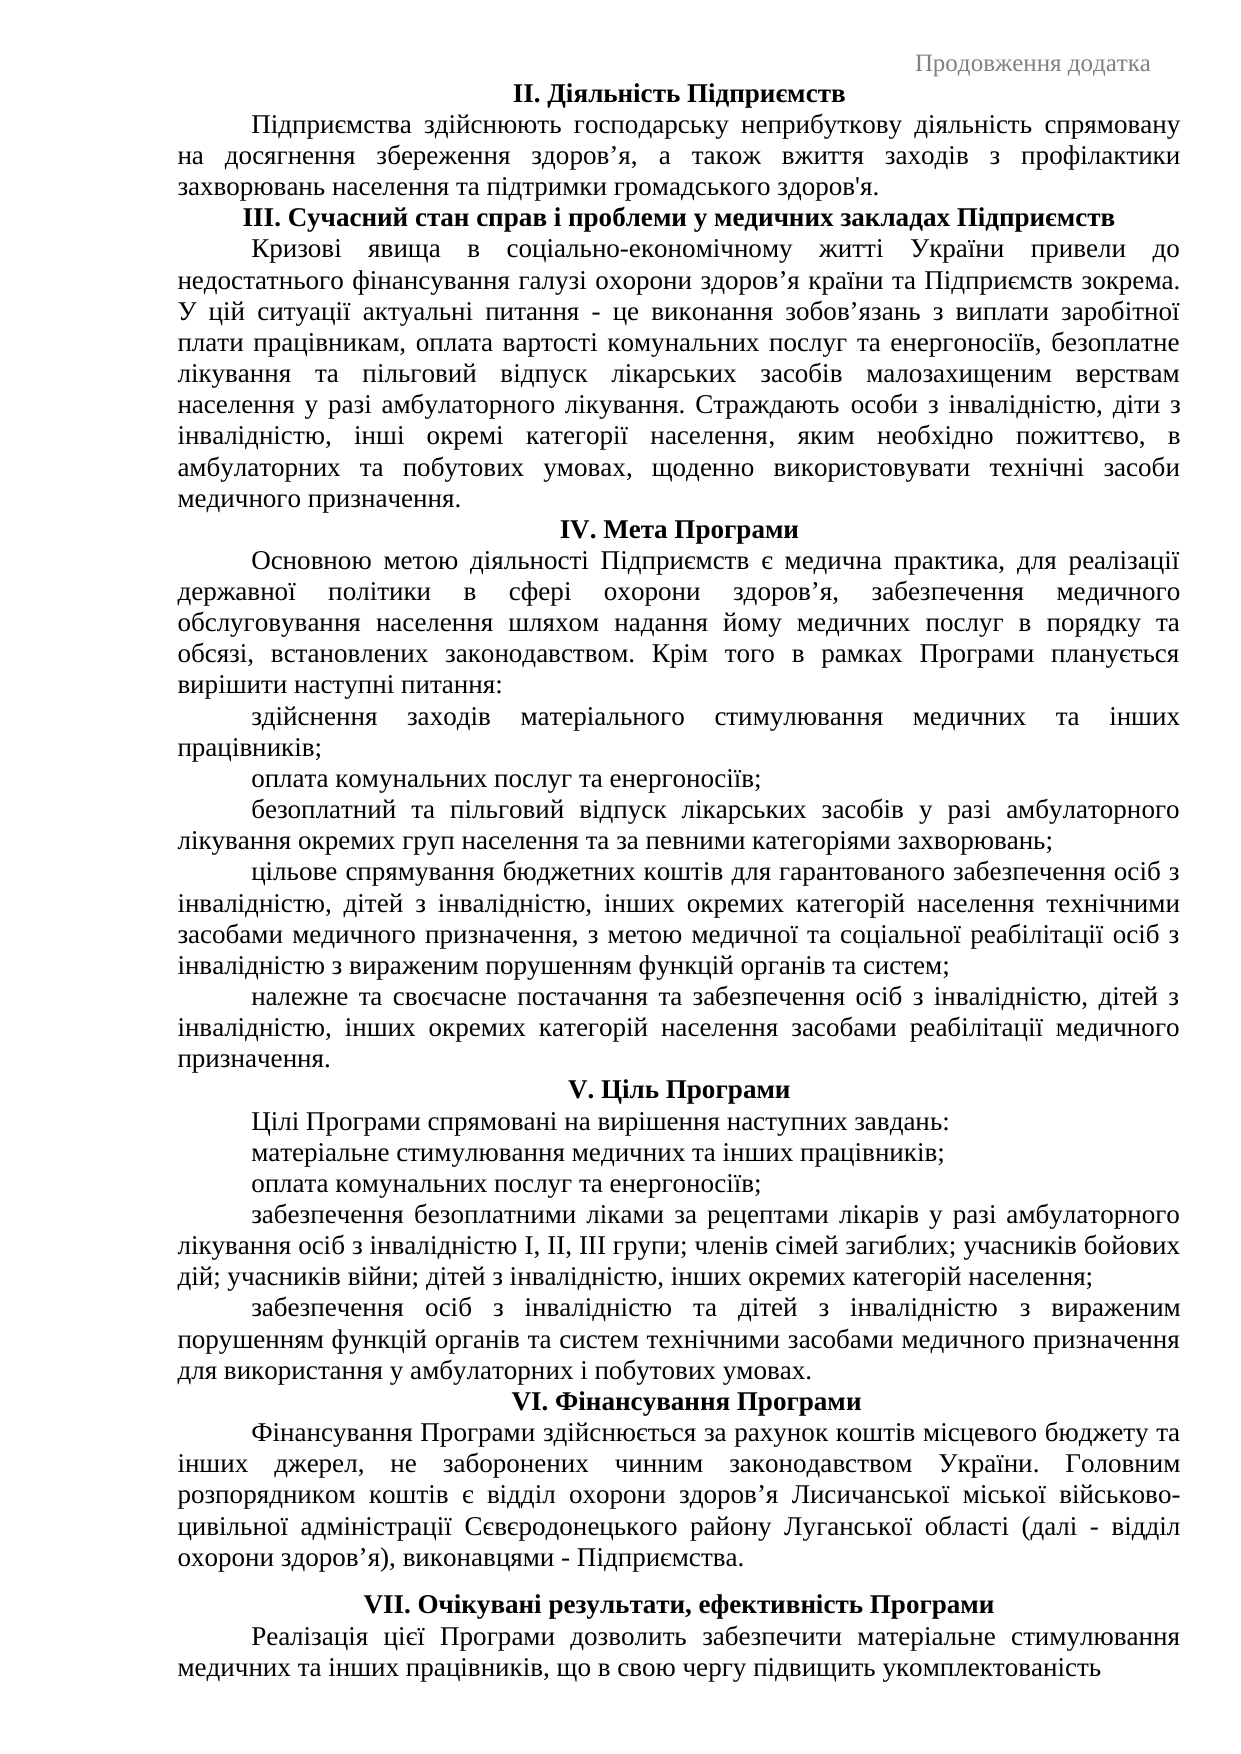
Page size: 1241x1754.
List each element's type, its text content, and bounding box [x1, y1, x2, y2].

text оплата комунальних послуг та енергоносіїв; [177, 762, 1181, 793]
text V. Ціль Програми [177, 1073, 1181, 1105]
text ІІ. Діяльність Підприємств [177, 77, 1181, 108]
text забезпечення безоплатними ліками за рецептами лікарів у разі амбулаторного лікування осіб з інвалідністю I, II, III групи; членів сімей загиблих; учасників бойових дій; учасників війни; дітей з інвалідністю, інших окремих категорій населення; [177, 1198, 1181, 1292]
text Підприємства здійснюють господарську неприбуткову діяльність спрямовану на досягнення збереження здоров’я, а також вжиття заходів з профілактики захворювань населення та підтримки громадського здоров'я. [177, 108, 1181, 201]
text VII. Очікувані результати, ефективність Програми [177, 1589, 1181, 1620]
text здійснення заходів матеріального стимулювання медичних та інших працівників; [177, 700, 1181, 762]
text Фінансування Програми здійснюється за рахунок коштів місцевого бюджету та інших джерел, не заборонених чинним законодавством України. Головним розпорядником коштів є відділ охорони здоров’я Лисичанської міської військово- цивільної адміністрації Сєвєродонецького району Луганської області (далі - відділ охорони здоров’я), виконавцями - Підприємства. [177, 1416, 1181, 1572]
text матеріальне стимулювання медичних та інших працівників; [177, 1136, 1181, 1167]
text оплата комунальних послуг та енергоносіїв; [177, 1167, 1181, 1198]
text VI. Фінансування Програми [177, 1385, 1181, 1416]
text ІV. Мета Програми [177, 513, 1181, 544]
text Реалізація цієї Програми дозволить забезпечити матеріальне стимулювання медичних та інших працівників, що в свою чергу підвищить укомплектованість [177, 1620, 1181, 1682]
text Продовження додатка [914, 48, 1181, 77]
text Кризові явища в соціально-економічному житті України привели до недостатнього фінансування галузі охорони здоров’я країни та Підприємств зокрема. У цій ситуації актуальні питання - це виконання зобов’язань з виплати заробітної плати працівникам, оплата вартості комунальних послуг та енергоносіїв, безоплатне лікування та пільговий відпуск лікарських засобів малозахищеним верствам населення у разі амбулаторного лікування. Страждають особи з інвалідністю, діти з інвалідністю, інші окремі категорії населення, яким необхідно пожиттєво, в амбулаторних та побутових умовах, щоденно використовувати технічні засоби медичного призначення. [177, 233, 1181, 513]
text належне та своєчасне постачання та забезпечення осіб з інвалідністю, дітей з інвалідністю, інших окремих категорій населення засобами реабілітації медичного призначення. [177, 980, 1181, 1073]
text Основною метою діяльності Підприємств є медична практика, для реалізації державної політики в сфері охорони здоров’я, забезпечення медичного обслуговування населення шляхом надання йому медичних послуг в порядку та обсязі, встановлених законодавством. Крім того в рамках Програми планується вирішити наступні питання: [177, 544, 1181, 700]
text Цілі Програми спрямовані на вирішення наступних завдань: [177, 1105, 1181, 1136]
text ІІІ. Сучасний стан справ і проблеми у медичних закладах Підприємств [177, 201, 1181, 233]
text цільове спрямування бюджетних коштів для гарантованого забезпечення осіб з інвалідністю, дітей з інвалідністю, інших окремих категорій населення технічними засобами медичного призначення, з метою медичної та соціальної реабілітації осіб з інвалідністю з вираженим порушенням функцій органів та систем; [177, 856, 1181, 980]
text забезпечення осіб з інвалідністю та дітей з інвалідністю з вираженим порушенням функцій органів та систем технічними засобами медичного призначення для використання у амбулаторних і побутових умовах. [177, 1292, 1181, 1385]
text безоплатний та пільговий відпуск лікарських засобів у разі амбулаторного лікування окремих груп населення та за певними категоріями захворювань; [177, 793, 1181, 856]
